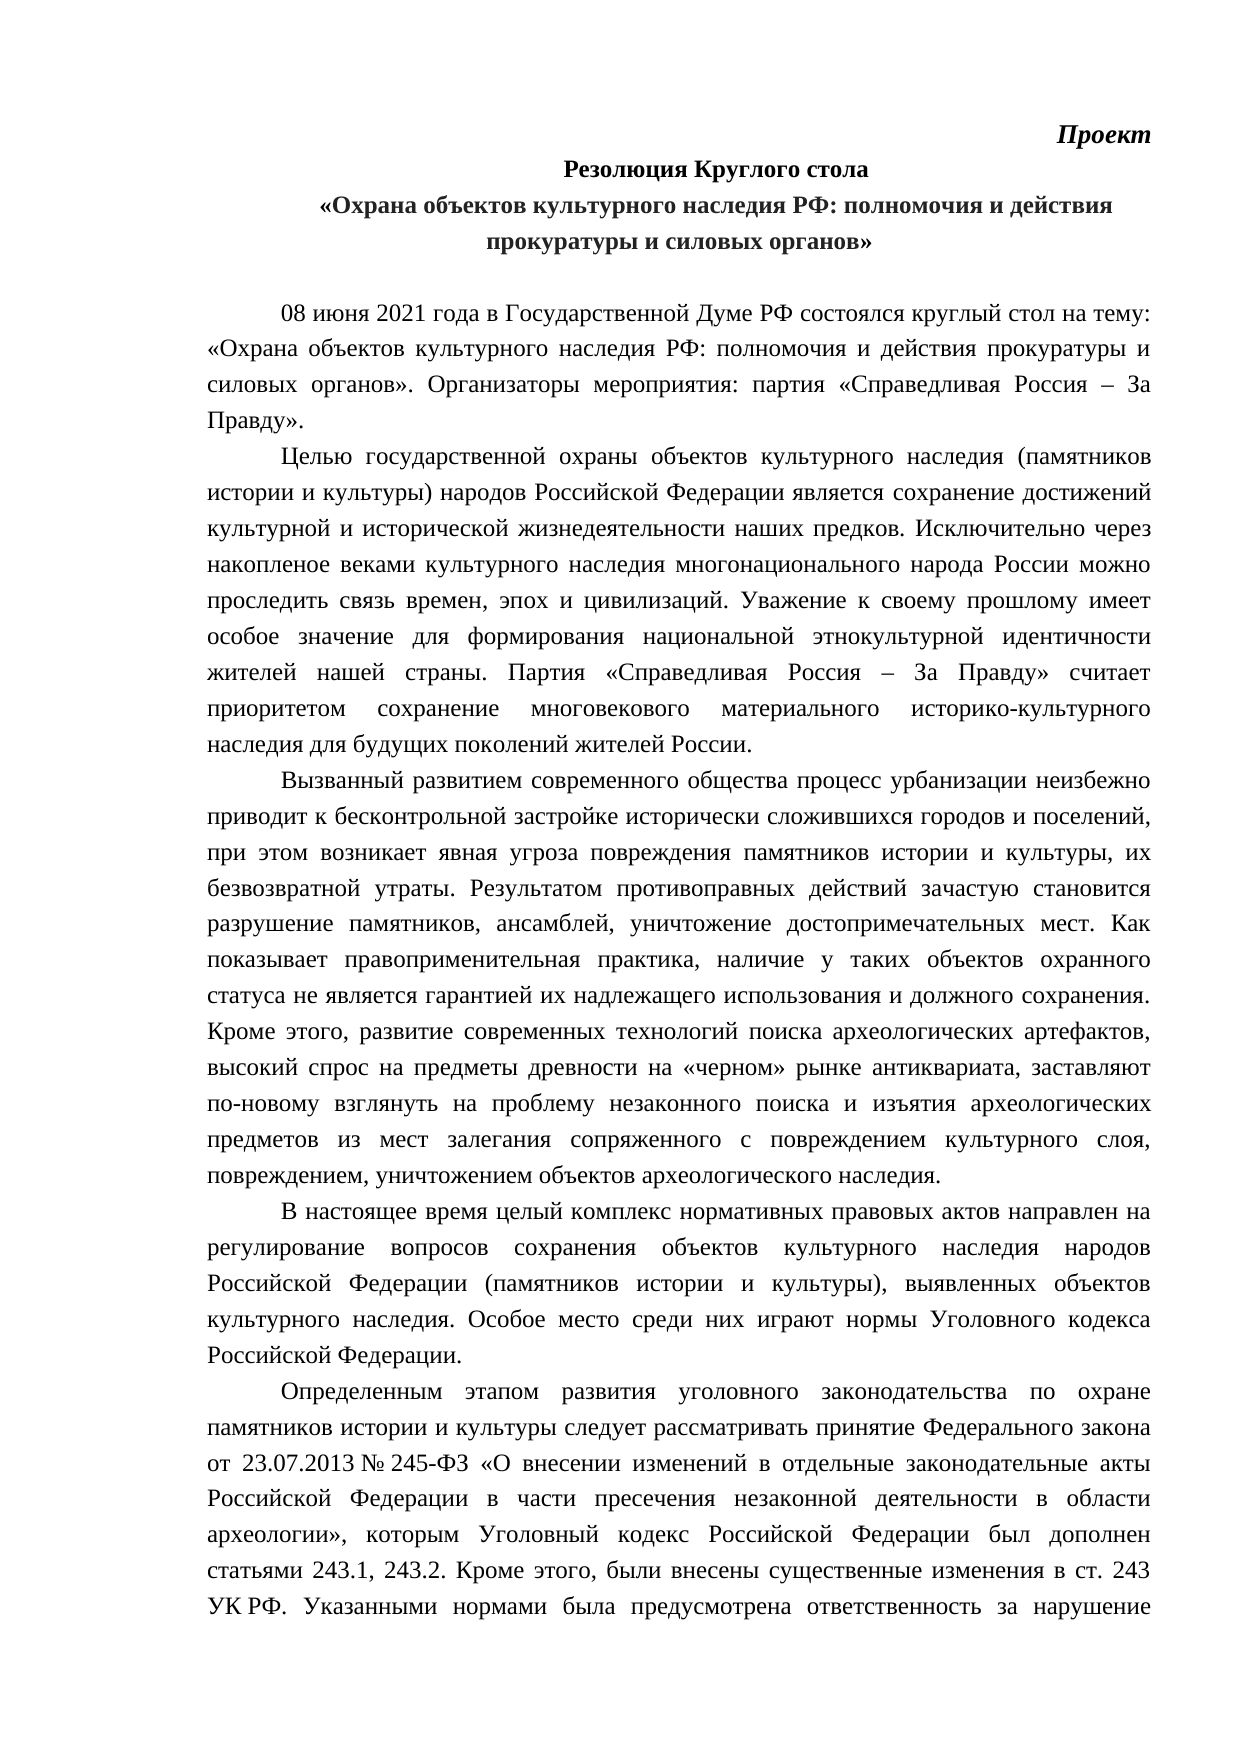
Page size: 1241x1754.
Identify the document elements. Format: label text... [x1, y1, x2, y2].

text 08 июня 2021 года в Государственной Думе РФ состоялся круглый стол на тему: «Охрана объектов культурного наследия РФ: полномочия и действия прокуратуры и силовых органов». Организаторы мероприятия: партия «Справедливая Россия – За Правду». [207, 298, 1152, 334]
text Вызванный развитием современного общества процесс урбанизации неизбежно приводит к бесконтрольной застройке исторически сложившихся городов и поселений, при этом возникает явная угроза повреждения памятников истории и культуры, их безвозвратной утраты. Результатом противоправных действий зачастую становится разрушение памятников, ансамблей, уничтожение достопримечательных мест. Как показывает правоприменительная практика, наличие у таких объектов охранного статуса не является гарантией их надлежащего использования и должного сохранения. Кроме этого, развитие современных технологий поиска археологических артефактов, высокий спрос на предметы древности на «черном» рынке антиквариата, заставляют по-новому взглянуть на проблему незаконного поиска и изъятия археологических предметов из мест залегания сопряженного с повреждением культурного слоя, повреждением, уничтожением объектов археологического наследия. [207, 765, 1152, 1189]
text Проект [207, 118, 1152, 149]
text В настоящее время целый комплекс нормативных правовых актов направлен на регулирование вопросов сохранения объектов культурного наследия народов Российской Федерации (памятников истории и культуры), выявленных объектов культурного наследия. Особое место среди них играют нормы Уголовного кодекса Российской Федерации. [207, 1196, 1152, 1368]
text Резолюция Круглого стола [207, 154, 1152, 183]
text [207, 1376, 1152, 1620]
text Целью государственной охраны объектов культурного наследия (памятников истории и культуры) народов Российской Федерации является сохранение достижений культурной и исторической жизнедеятельности наших предков. Исключительно через накопленое веками культурного наследия многонационального народа России можно проследить связь времен, эпох и цивилизаций. Уважение к своему прошлому имеет особое значение для формирования национальной этнокультурной идентичности жителей нашей страны. Партия «Справедливая Россия – За Правду» считает приоритетом сохранение многовекового материального историко-культурного наследия для будущих поколений жителей России. [207, 441, 1152, 758]
text 08 июня 2021 года в Государственной Думе РФ состоялся круглый стол на тему: «Охрана объектов культурного наследия РФ: полномочия и действия прокуратуры и силовых органов». Организаторы мероприятия: партия «Справедливая Россия – За Правду». [207, 398, 1152, 434]
text «Охрана объектов культурного наследия РФ: полномочия и действия прокуратуры и силовых органов» [207, 190, 1152, 254]
